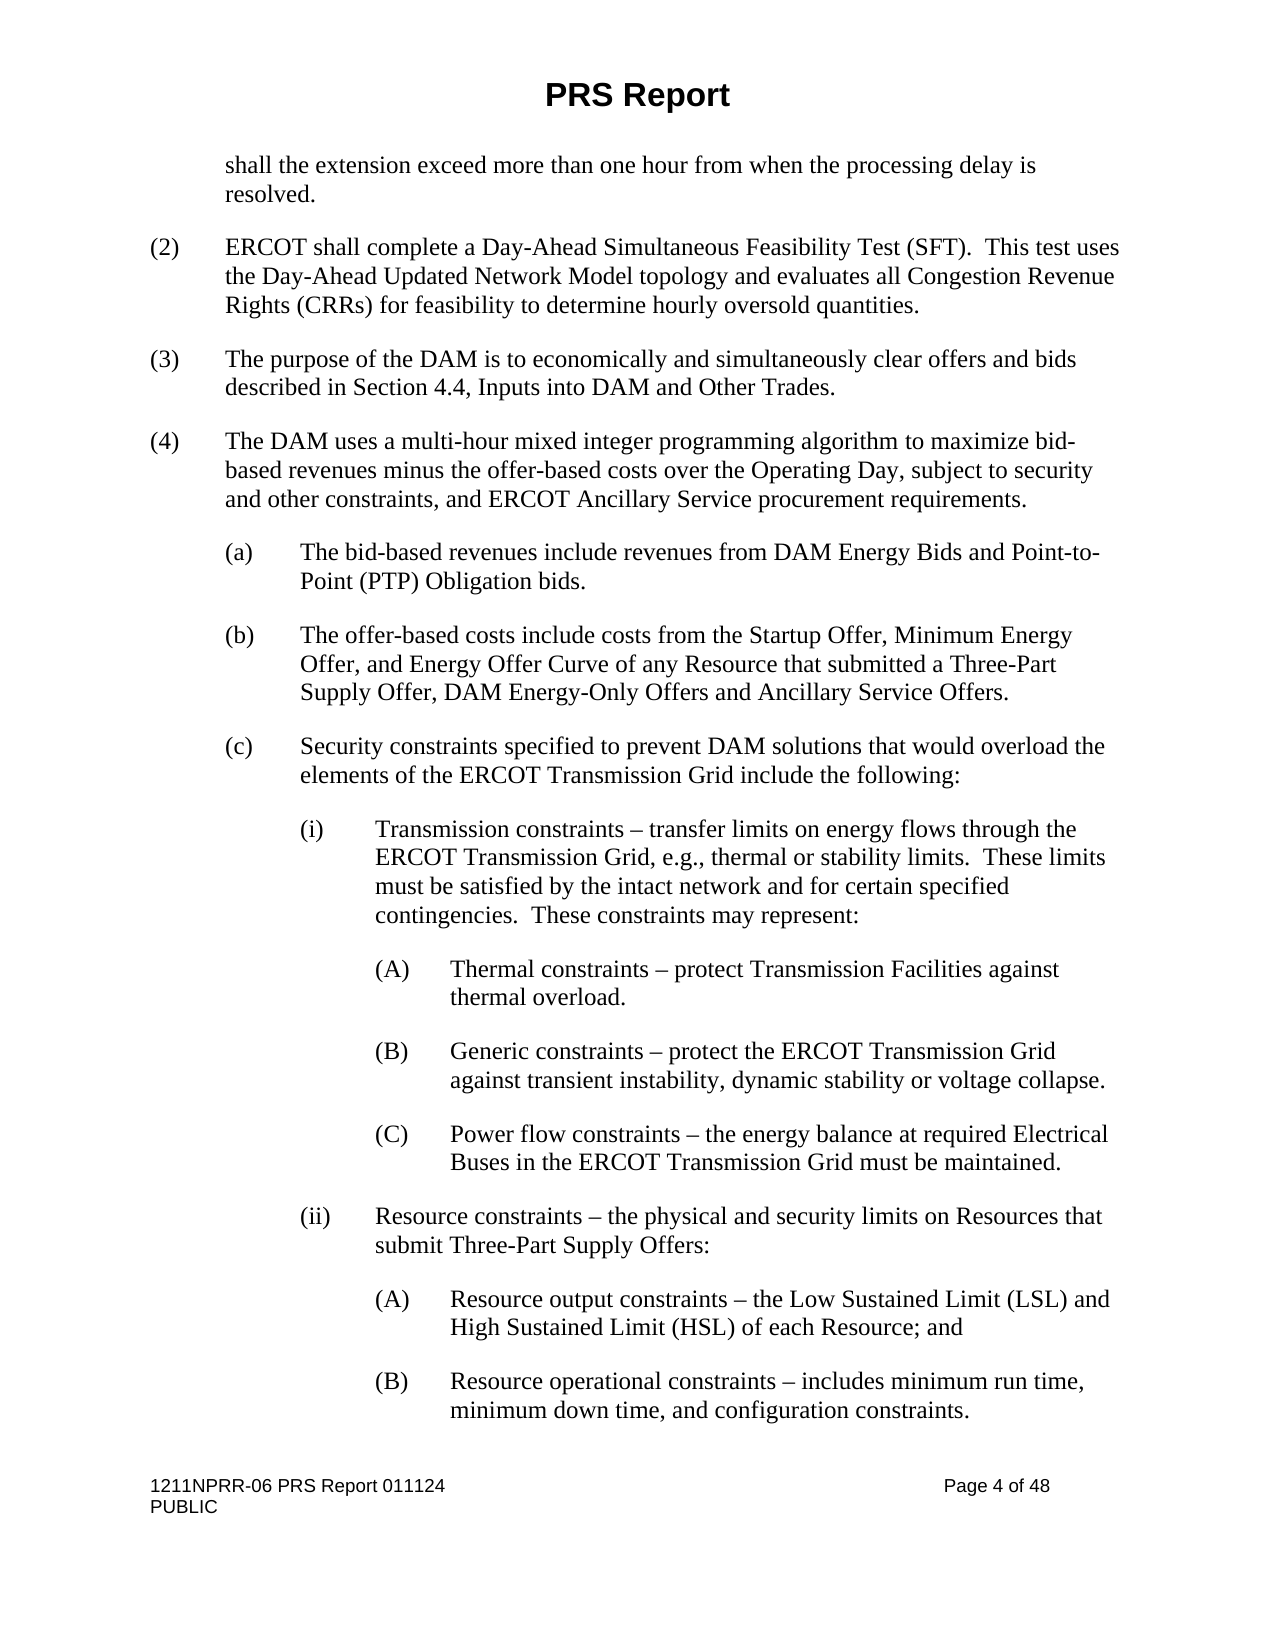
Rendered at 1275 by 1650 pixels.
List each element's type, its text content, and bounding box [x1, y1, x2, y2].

list (B) Resource operational constraints – includes minimum run time, minimum down time, and configuration constraints. [375, 1366, 1125, 1424]
text (4) The DAM uses a multi-hour mixed integer programming algorithm to maximize bid-based revenues minus the offer-based costs over the Operating Day, subject to security and other constraints, and ERCOT Ancillary Service procurement requirements. [150, 426, 1125, 512]
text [150, 150, 1125, 207]
list (A) Resource output constraints – the Low Sustained Limit (LSL) and High Sustained Limit (HSL) of each Resource; and [375, 1284, 1125, 1341]
text (3) The purpose of the DAM is to economically and simultaneously clear offers and bids described in Section 4.4, Inputs into DAM and Other Trades. [150, 344, 1125, 401]
list (c) Security constraints specified to prevent DAM solutions that would overload the elements of the ERCOT Transmission Grid include the following: [225, 731, 1125, 789]
list (ii) Resource constraints – the physical and security limits on Resources that submit Three-Part Supply Offers: [300, 1201, 1125, 1259]
list (C) Power flow constraints – the energy balance at required Electrical Buses in the ERCOT Transmission Grid must be maintained. [375, 1119, 1125, 1176]
list (i) Transmission constraints – transfer limits on energy flows through the ERCOT Transmission Grid, e.g., thermal or stability limits. These limits must be satisfied by the intact network and for certain specified contingencies. These constraints may represent: [300, 814, 1125, 929]
list (B) Generic constraints – protect the ERCOT Transmission Grid against transient instability, dynamic stability or voltage collapse. [375, 1036, 1125, 1094]
list (A) Thermal constraints – protect Transmission Facilities against thermal overload. [375, 954, 1125, 1011]
list (b) The offer-based costs include costs from the Startup Offer, Minimum Energy Offer, and Energy Offer Curve of any Resource that submitted a Three-Part Supply Offer, DAM Energy-Only Offers and Ancillary Service Offers. [225, 620, 1125, 706]
text (2) ERCOT shall complete a Day-Ahead Simultaneous Feasibility Test (SFT). This test uses the Day-Ahead Updated Network Model topology and evaluates all Congestion Revenue Rights (CRRs) for feasibility to determine hourly oversold quantities. [150, 232, 1125, 319]
list (a) The bid-based revenues include revenues from DAM Energy Bids and Point-to-Point (PTP) Obligation bids. [225, 537, 1125, 595]
